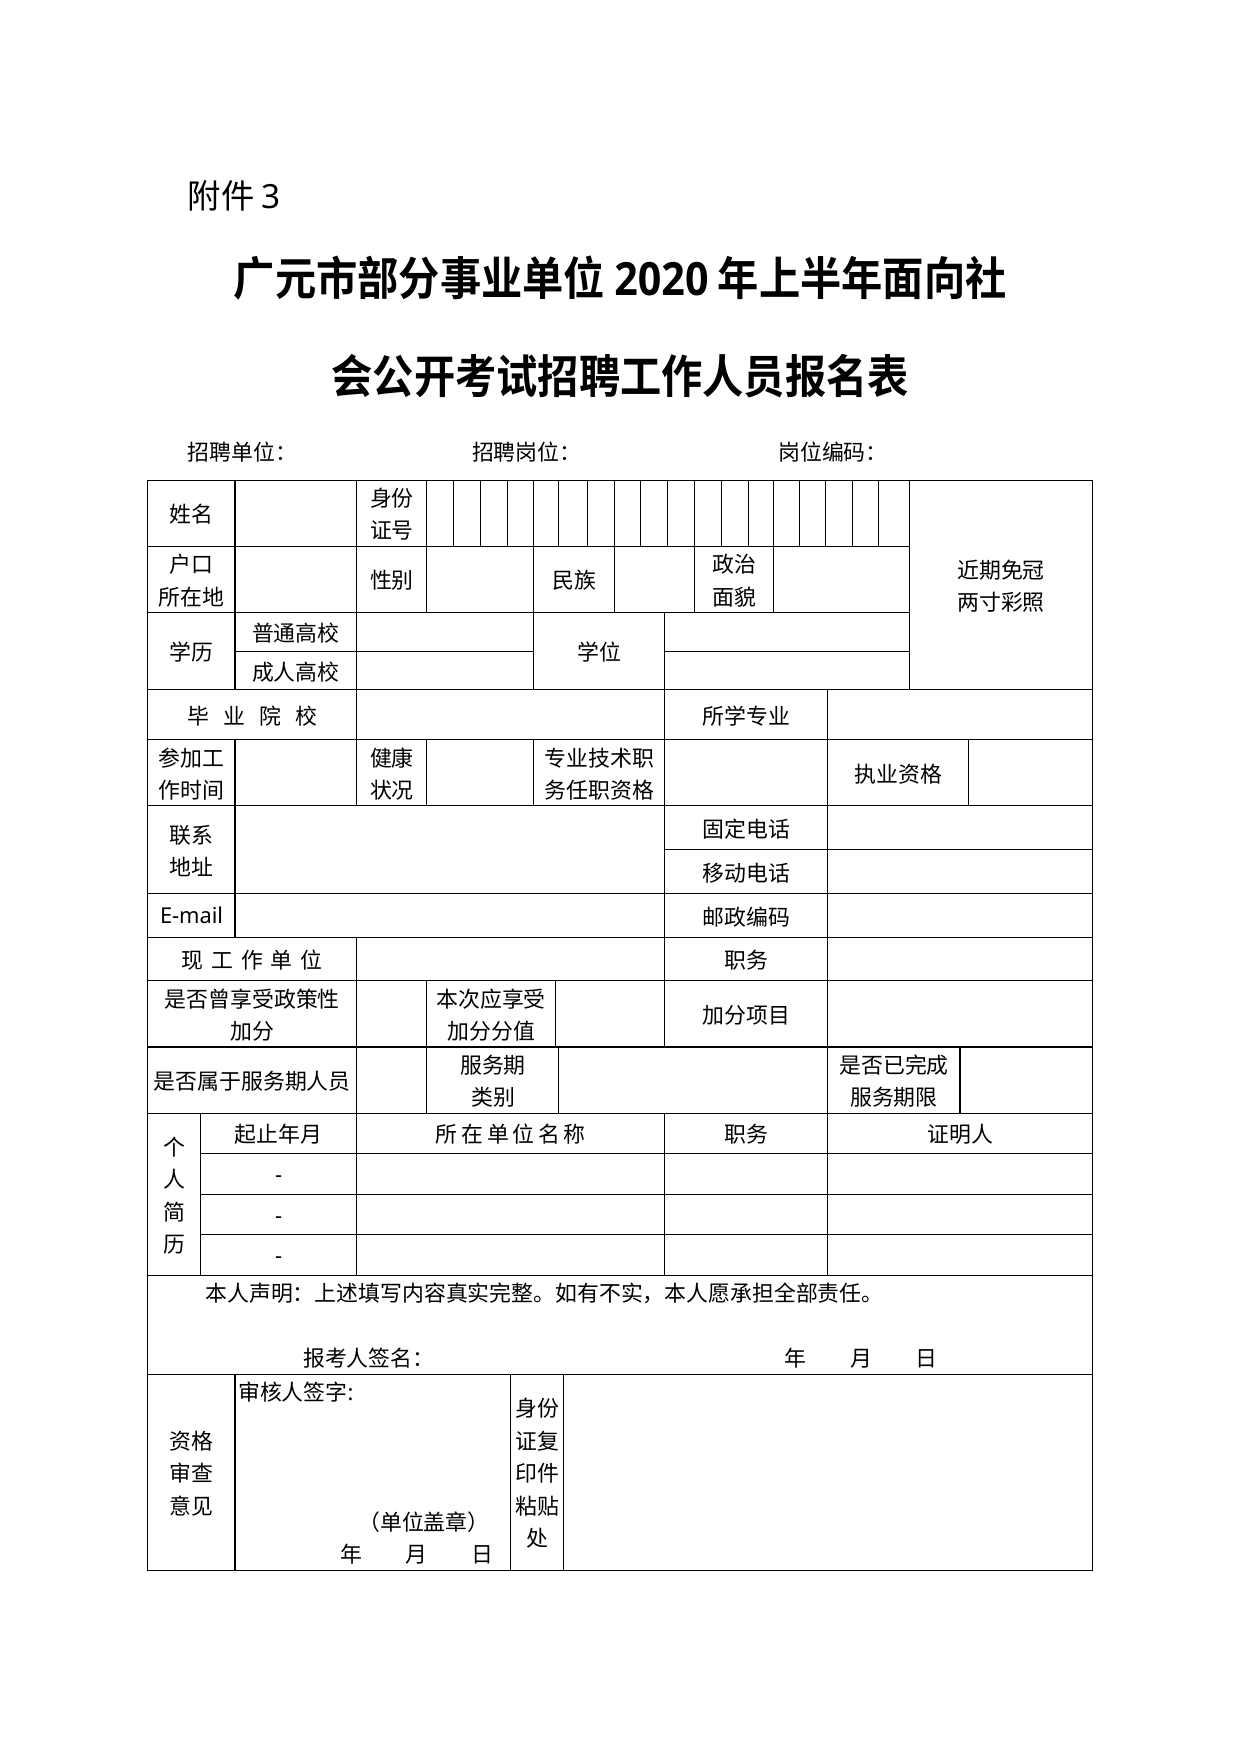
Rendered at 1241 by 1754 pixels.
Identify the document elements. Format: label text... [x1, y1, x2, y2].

table_cell [559, 1048, 827, 1112]
table_cell 服务期 类别 [427, 1048, 558, 1112]
table_cell 审核人签字: （单位盖章） 年 月 日 [236, 1375, 510, 1569]
table_header [236, 481, 356, 546]
table_cell 是否已完成服务期限 [828, 1048, 959, 1112]
table_cell 民族 [534, 547, 614, 612]
table_cell [665, 652, 909, 689]
table_cell [236, 894, 664, 937]
table_cell 执业资格 [828, 740, 968, 805]
table_cell 职务 [665, 938, 827, 980]
table_header [853, 481, 878, 546]
table_cell 所学专业 [665, 690, 827, 739]
table_cell 户口 所在地 [148, 547, 234, 612]
table_header 身份 证号 [357, 481, 426, 546]
table_header [722, 481, 748, 546]
table_header [826, 481, 852, 546]
table_header [454, 481, 480, 546]
table_cell 资格 审查 意见 [148, 1375, 234, 1569]
table_cell [357, 1195, 664, 1234]
table_header [774, 481, 799, 546]
table_cell 政治 面貌 [695, 547, 773, 612]
table_header [879, 481, 909, 546]
table_header [427, 481, 453, 546]
table_cell 个 人 简 历 [148, 1114, 200, 1275]
table_cell [828, 850, 1092, 893]
table_cell 普通高校 [236, 613, 356, 651]
table_cell [236, 806, 664, 893]
text 附件3 [187, 162, 1053, 227]
table_cell [828, 1235, 1092, 1275]
table_cell [357, 690, 664, 739]
table_cell [828, 1195, 1092, 1234]
table_cell 是否曾享受政策性 加分 [148, 981, 356, 1046]
table_cell - [201, 1235, 356, 1275]
table_cell [357, 613, 533, 651]
table_cell - [201, 1154, 356, 1194]
table_cell [357, 1154, 664, 1194]
table_cell 毕业院校 [148, 690, 356, 739]
table_cell 邮政编码 [665, 894, 827, 937]
table_cell 起止年月 [201, 1114, 356, 1153]
table_cell 证明人 [828, 1114, 1092, 1153]
table_cell 职务 [665, 1114, 827, 1153]
table_cell 学位 [534, 613, 664, 689]
table_cell 本人声明：上述填写内容真实完整。如有不实，本人愿承担全部责任。 报考人签名： 年 月 日 [148, 1276, 1092, 1373]
table_cell 是否属于服务期人员 [148, 1048, 356, 1112]
table_cell [427, 547, 533, 612]
table_cell [828, 938, 1092, 980]
table_cell [357, 652, 533, 689]
table_cell [828, 806, 1092, 849]
table_cell [236, 740, 356, 805]
table_cell 专业技术职务任职资格 [534, 740, 664, 805]
table_cell [774, 547, 909, 612]
table_cell [357, 981, 426, 1046]
table_cell 本次应享受加分分值 [427, 981, 555, 1046]
table_cell [969, 740, 1092, 805]
table_header [695, 481, 721, 546]
table_header [641, 481, 667, 546]
table_cell [357, 938, 664, 980]
table_cell [828, 981, 1092, 1046]
table_cell 现工作单位 [148, 938, 356, 980]
table_cell 参加工 作时间 [148, 740, 234, 805]
table_cell 移动电话 [665, 850, 827, 893]
table_header [800, 481, 825, 546]
table_cell [665, 1235, 827, 1275]
table_header 近期免冠 两寸彩照 [910, 481, 1092, 689]
table_cell E-mail [148, 894, 234, 937]
table_cell [665, 1154, 827, 1194]
table_cell 身份证复印件粘贴处 [511, 1375, 563, 1569]
table_cell [615, 547, 694, 612]
table_cell [828, 1154, 1092, 1194]
table_cell 所在单位名称 [357, 1114, 664, 1153]
table_header 姓名 [148, 481, 234, 546]
table_cell 健康 状况 [357, 740, 426, 805]
table_cell 性别 [357, 547, 426, 612]
table_cell 学历 [148, 613, 234, 689]
text 广元市部分事业单位2020年上半年面向社会公开考试招聘工作人员报名表 [231, 227, 1009, 422]
table_cell - [201, 1195, 356, 1234]
table_header [615, 481, 640, 546]
table_cell [665, 613, 909, 651]
table_cell [357, 1048, 426, 1112]
table_cell [236, 547, 356, 612]
table_cell 联系 地址 [148, 806, 234, 893]
table_cell [828, 894, 1092, 937]
table_cell [665, 1195, 827, 1234]
table_cell [357, 1235, 664, 1275]
table_cell [564, 1375, 1092, 1569]
table_header [749, 481, 773, 546]
table_cell 成人高校 [236, 652, 356, 689]
table_header [534, 481, 558, 546]
text 招聘单位： 招聘岗位： 岗位编码： [187, 434, 1053, 467]
table_header [668, 481, 694, 546]
table_cell [427, 740, 533, 805]
table_cell [665, 740, 827, 805]
table_cell [556, 981, 664, 1046]
table_cell 固定电话 [665, 806, 827, 849]
table_cell 加分项目 [665, 981, 827, 1046]
table_header [588, 481, 614, 546]
table_header [481, 481, 507, 546]
table_header [508, 481, 533, 546]
table_header [559, 481, 587, 546]
table_cell [961, 1048, 1092, 1112]
table_cell [828, 690, 1092, 739]
